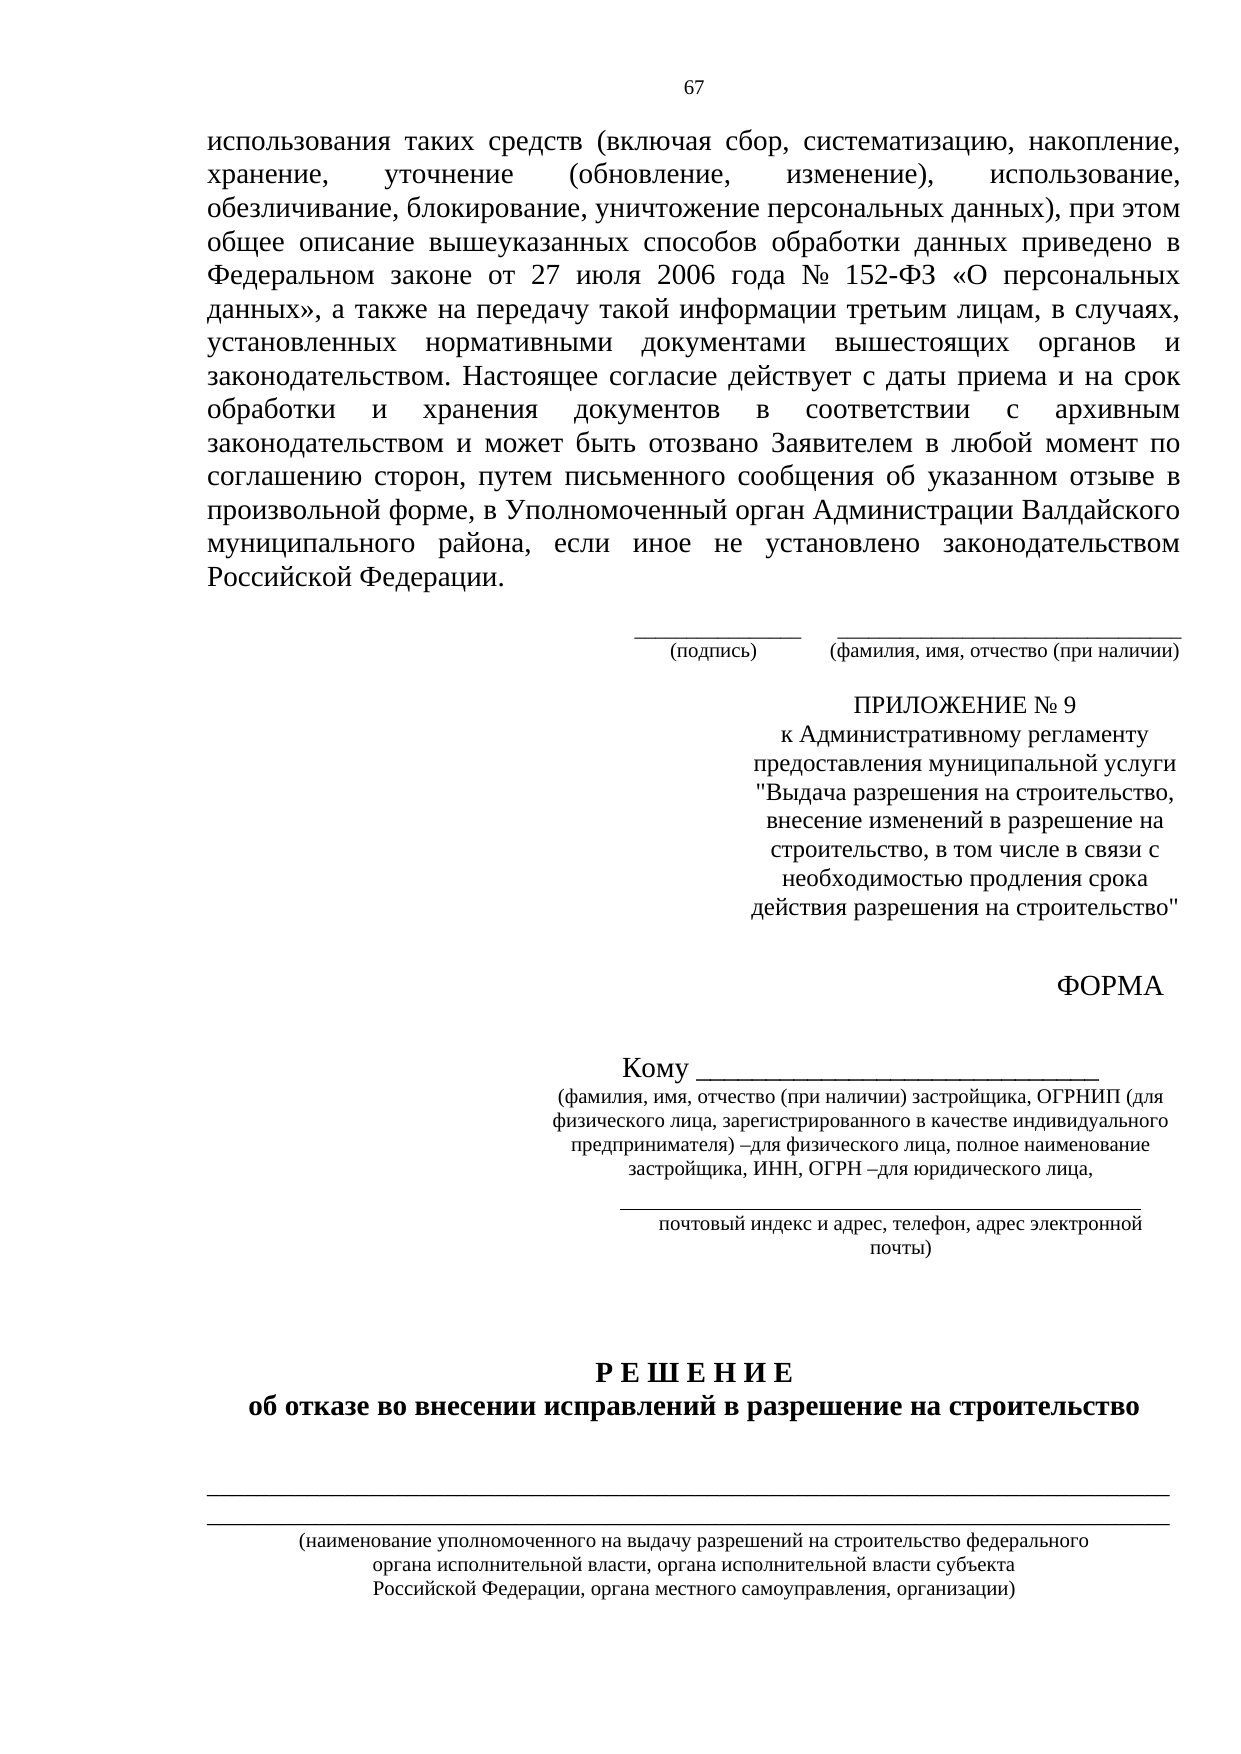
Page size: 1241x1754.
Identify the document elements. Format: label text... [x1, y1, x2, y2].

text Кому _____________________________ [540, 1050, 1181, 1084]
text почтовый индекс и адрес, телефон, адрес электронной почты) [620, 1204, 1181, 1259]
text (наименование уполномоченного на выдачу разрешений на строительство федерального [207, 1528, 1181, 1552]
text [207, 123, 1181, 593]
text __________________________________________________________________________________________________________________________________________________________ [207, 1470, 1181, 1528]
text (подпись) (фамилия, имя, отчество (при наличии) [670, 641, 1181, 662]
text об отказе во внесении исправлений в разрешение на строительство [207, 1388, 1181, 1422]
text органа исполнительной власти, органа исполнительной власти субъекта [207, 1552, 1181, 1576]
text ФОРМА [207, 968, 1164, 1002]
text Российской Федерации, органа местного самоуправления, организации) [207, 1576, 1181, 1600]
text ПРИЛОЖЕНИЕ № 9 [748, 690, 1181, 719]
text ________________ _________________________________ [207, 617, 1181, 641]
text к Административному регламенту предоставления муниципальной услуги "Выдача разрешения на строительство, внесение изменений в разрешение на строительство, в том числе в связи с необходимостью продления срока действия разрешения на строительство" [748, 719, 1181, 920]
text (фамилия, имя, отчество (при наличии) застройщика, ОГРНИП (для физического лица, зарегистрированного в качестве индивидуального предпринимателя) –для физического лица, полное наименование застройщика, ИНН, ОГРН –для юридического лица, [540, 1084, 1181, 1180]
subtitle Р Е Ш Е Н И Е [207, 1355, 1181, 1388]
